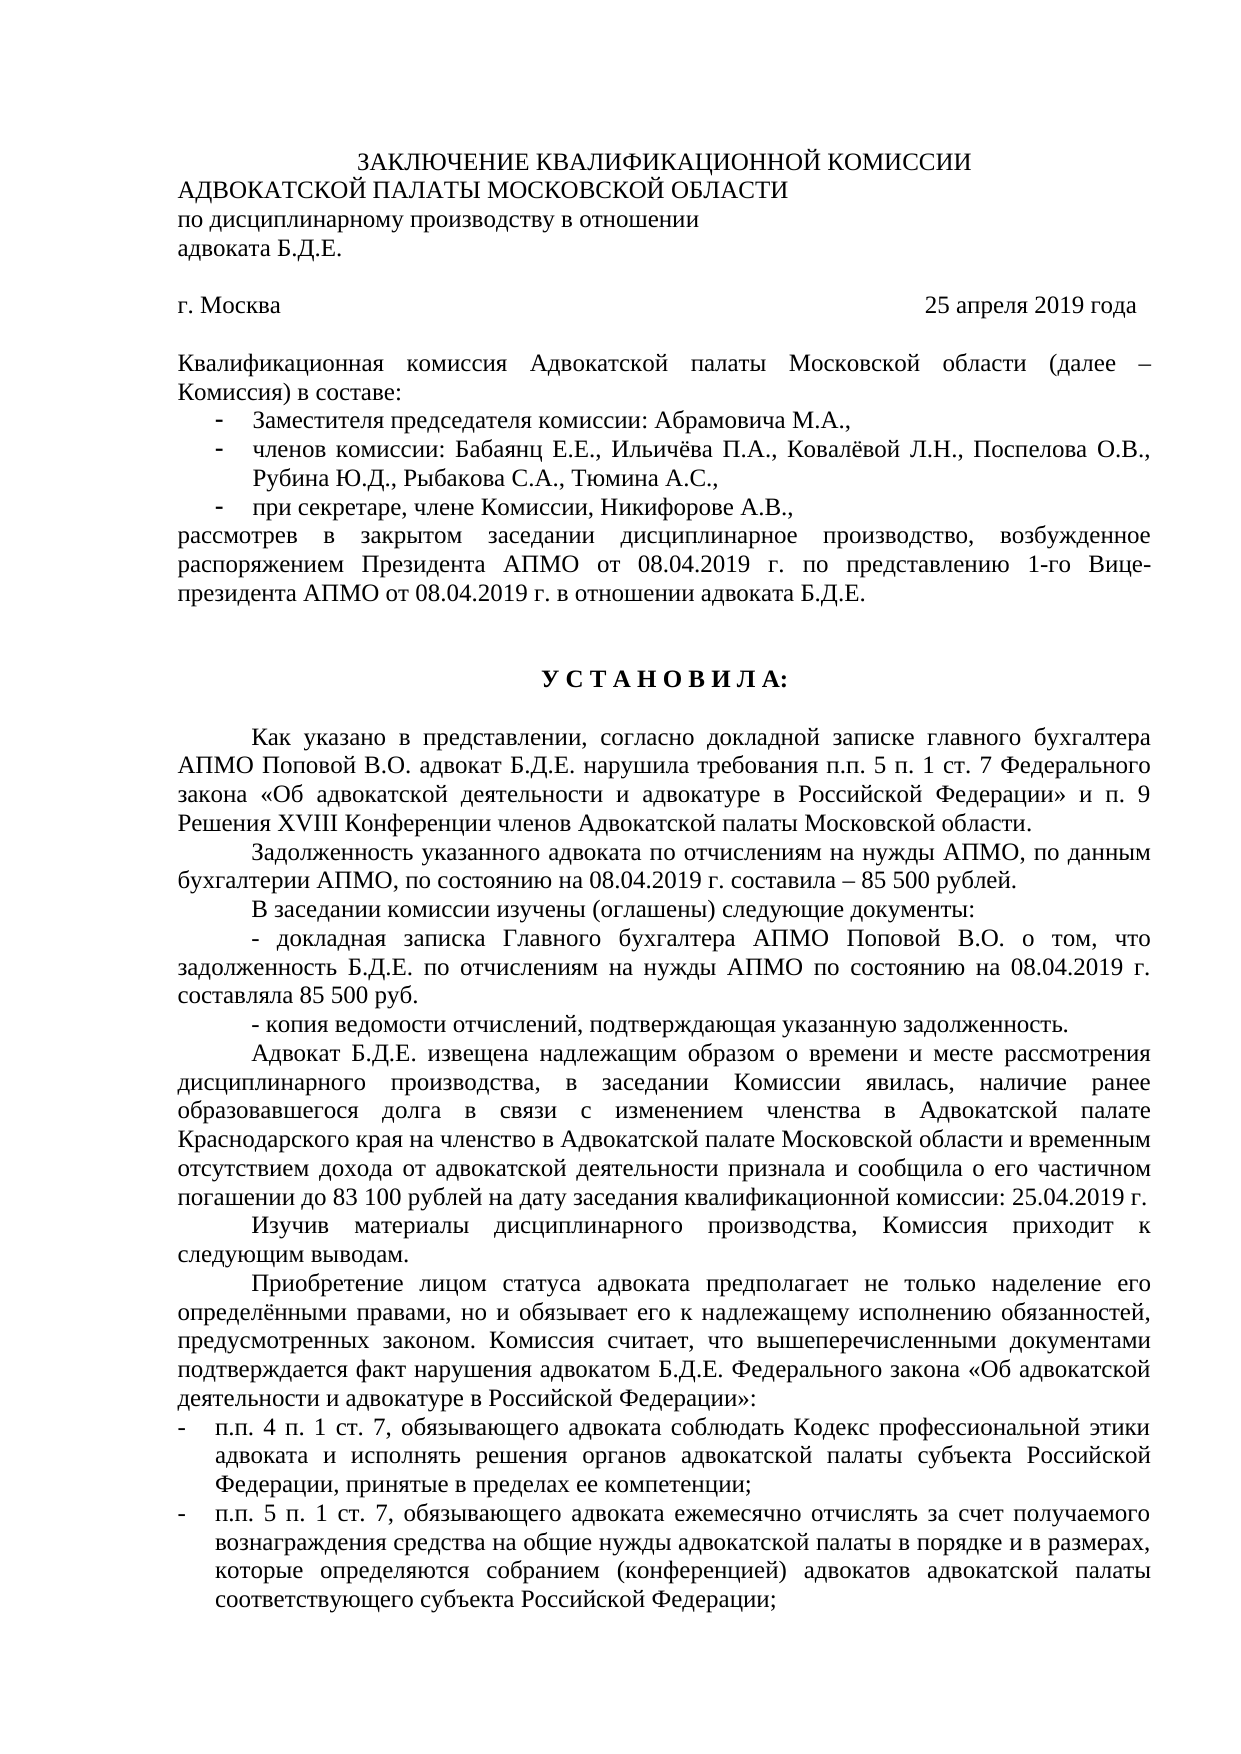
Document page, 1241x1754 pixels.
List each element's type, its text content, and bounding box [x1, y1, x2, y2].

list п.п. 4 п. 1 ст. 7, обязывающего адвоката соблюдать Кодекс профессиональной этики адвоката и исполнять решения органов адвокатской палаты субъекта Российской Федерации, принятые в пределах ее компетенции; [177, 1412, 1152, 1498]
text г. Москва 25 апреля 2019 года [177, 291, 1152, 319]
text Приобретение лицом статуса адвоката предполагает не только наделение его определёнными правами, но и обязывает его к надлежащему исполнению обязанностей, предусмотренных законом. Комиссия считает, что вышеперечисленными документами подтверждается факт нарушения адвокатом Б.Д.Е. Федерального закона «Об адвокатской деятельности и адвокатуре в Российской Федерации»: [177, 1268, 1152, 1412]
text Задолженность указанного адвоката по отчислениям на нужды АПМО, по данным бухгалтерии АПМО, по состоянию на 08.04.2019 г. составила – 85 500 рублей. [177, 837, 1152, 894]
text Изучив материалы дисциплинарного производства, Комиссия приходит к следующим выводам. [177, 1211, 1152, 1268]
text рассмотрев в закрытом заседании дисциплинарное производство, возбужденное распоряжением Президента АПМО от 08.04.2019 г. по представлению 1-го Вице-президента АПМО от 08.04.2019 г. в отношении адвоката Б.Д.Е. [177, 521, 1152, 607]
text У С Т А Н О В И Л А: [177, 664, 1152, 693]
text - докладная записка Главного бухгалтера АПМО Поповой В.О. о том, что задолженность Б.Д.Е. по отчислениям на нужды АПМО по состоянию на 08.04.2019 г. составляла 85 500 руб. [177, 923, 1152, 1009]
text Квалификационная комиссия Адвокатской палаты Московской области (далее – Комиссия) в составе: [177, 348, 1152, 406]
text Адвокат Б.Д.Е. извещена надлежащим образом о времени и месте рассмотрения дисциплинарного производства, в заседании Комиссии явилась, наличие ранее образовавшегося долга в связи с изменением членства в Адвокатской палате Краснодарского края на членство в Адвокатской палате Московской области и временным отсутствием дохода от адвокатской деятельности признала и сообщила о его частичном погашении до 83 100 рублей на дату заседания квалификационной комиссии: 25.04.2019 г. [177, 1038, 1152, 1211]
text Как указано в представлении, согласно докладной записке главного бухгалтера АПМО Поповой В.О. адвокат Б.Д.Е. нарушила требования п.п. 5 п. 1 ст. 7 Федерального закона «Об адвокатской деятельности и адвокатуре в Российской Федерации» и п. 9 Решения XVIII Конференции членов Адвокатской палаты Московской области. [177, 722, 1152, 837]
list Заместителя председателя комиссии: Абрамовича М.А., [215, 406, 1152, 434]
list п.п. 5 п. 1 ст. 7, обязывающего адвоката ежемесячно отчислять за счет получаемого вознаграждения средства на общие нужды адвокатской палаты в порядке и в размерах, которые определяются собранием (конференцией) адвокатов адвокатской палаты соответствующего субъекта Российской Федерации; [177, 1498, 1152, 1613]
text В заседании комиссии изучены (оглашены) следующие документы: [177, 894, 1152, 923]
text - копия ведомости отчислений, подтверждающая указанную задолженность. [177, 1009, 1152, 1038]
list при секретаре, члене Комиссии, Никифорове А.В., [215, 492, 1152, 521]
list членов комиссии: Бабаянц Е.Е., Ильичёва П.А., Ковалёвой Л.Н., Поспелова О.В., Рубина Ю.Д., Рыбакова С.А., Тюмина А.С., [215, 434, 1152, 492]
text ЗАКЛЮЧЕНИЕ КВАЛИФИКАЦИОННОЙ КОМИССИИ [177, 147, 1152, 176]
